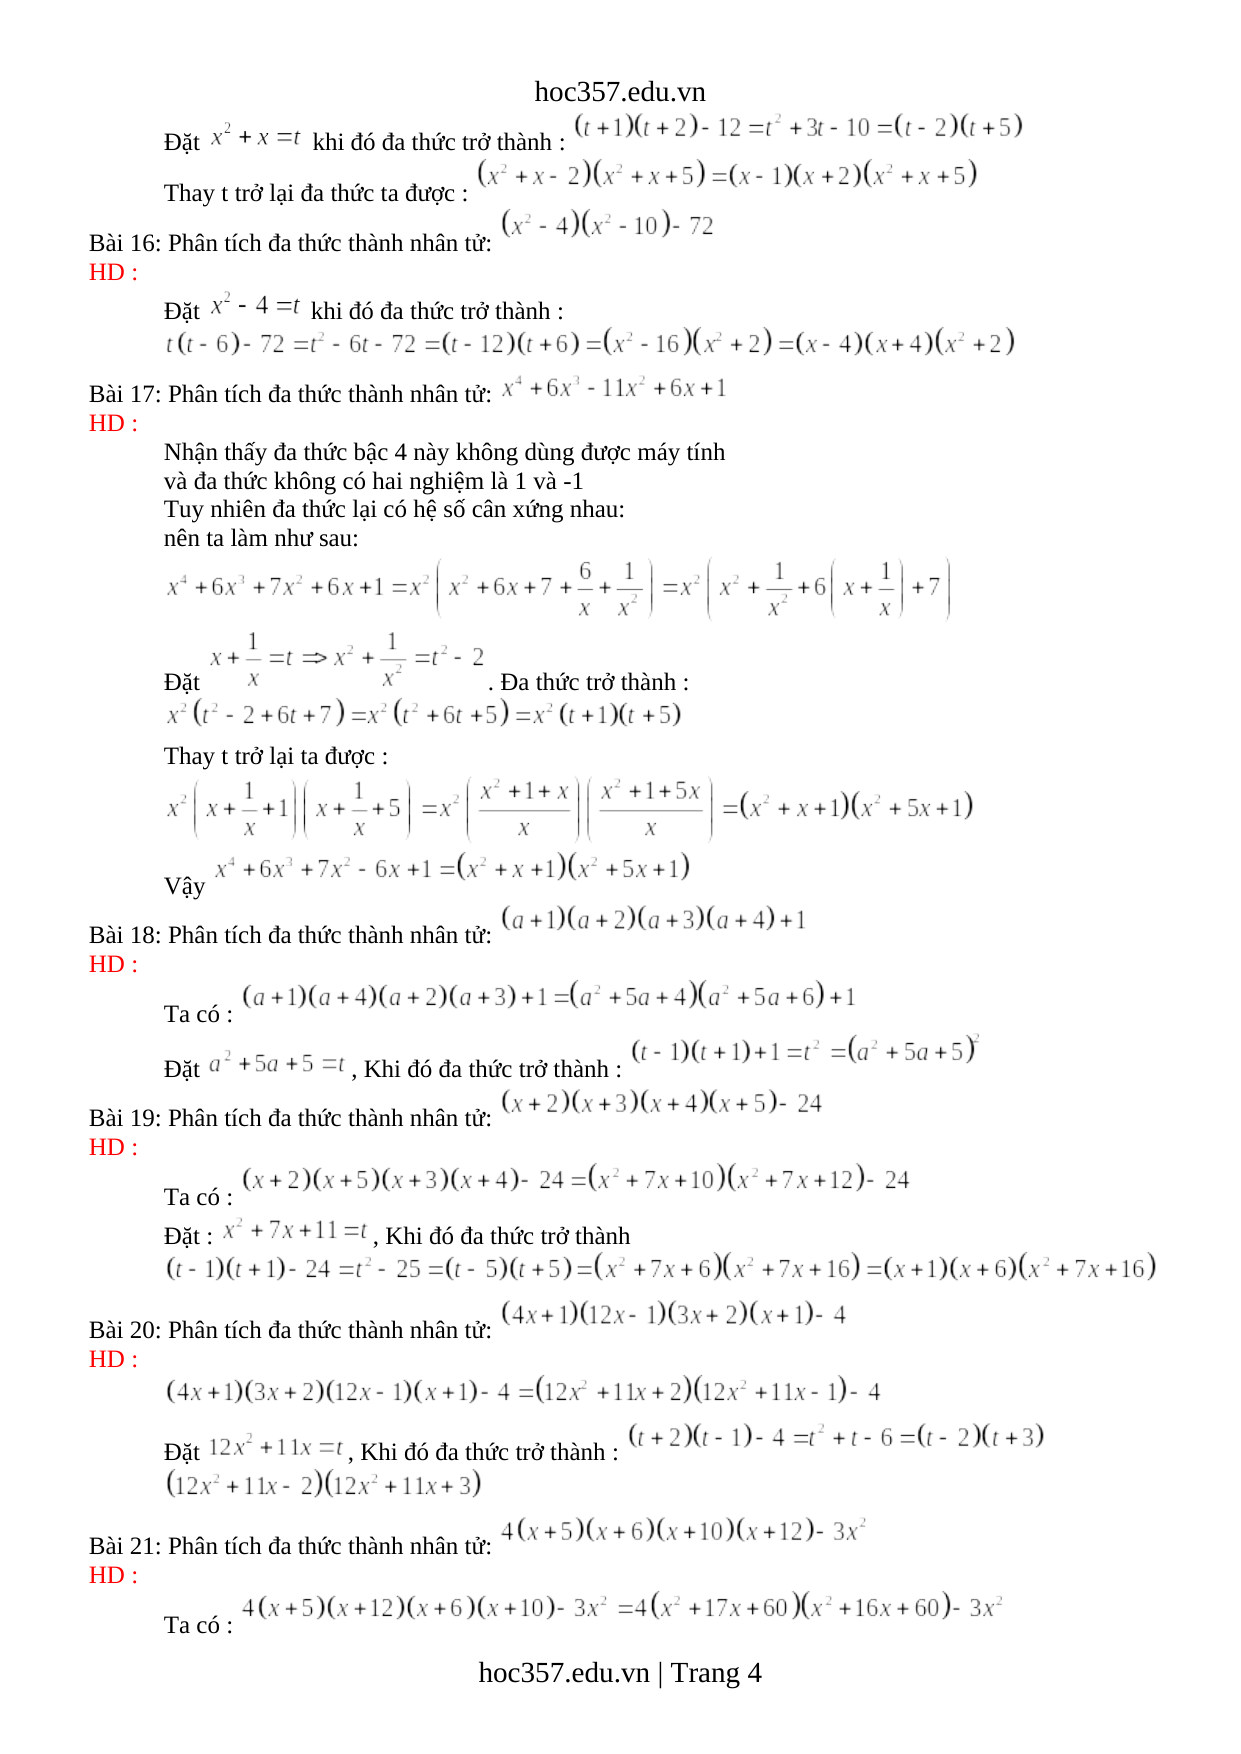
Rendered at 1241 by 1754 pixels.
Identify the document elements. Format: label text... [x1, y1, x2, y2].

text HD : [89, 1344, 1152, 1372]
text Đặt khi đó đa thức trở thành : [89, 107, 1152, 156]
text Đặt : , Khi đó đa thức trở thành [89, 1211, 1152, 1250]
text Ta có : [89, 1161, 1152, 1211]
text HD : [89, 949, 1152, 977]
text Ta có : [89, 977, 1152, 1028]
text Tuy nhiên đa thức lại có hệ số cân xứng nhau: [89, 494, 1152, 523]
text Bài 19: Phân tích đa thức thành nhân tử: [89, 1083, 1152, 1132]
text Vậy [89, 849, 1152, 900]
text Bài 20: Phân tích đa thức thành nhân tử: [89, 1250, 1152, 1344]
text Bài 21: Phân tích đa thức thành nhân tử: [89, 1511, 1152, 1560]
text Bài 18: Phân tích đa thức thành nhân tử: [89, 900, 1152, 949]
text nên ta làm như sau: [89, 523, 1152, 552]
text Nhận thấy đa thức bậc 4 này không dùng được máy tính [89, 437, 1152, 466]
text và đa thức không có hai nghiệm là 1 và -1 [89, 466, 1152, 494]
text HD : [89, 1560, 1152, 1589]
text Ta có : [89, 1589, 1152, 1639]
text Đặt , Khi đó đa thức trở thành : [89, 1028, 1152, 1083]
text Thay t trở lại ta được : [89, 741, 1152, 769]
text Đặt . Đa thức trở thành : [89, 627, 1152, 696]
text HD : [89, 1132, 1152, 1161]
text Bài 17: Phân tích đa thức thành nhân tử: [89, 369, 1152, 408]
text HD : [89, 408, 1152, 437]
text Đặt khi đó đa thức trở thành : [89, 286, 1152, 324]
text Đặt , Khi đó đa thức trở thành : [89, 1417, 1152, 1466]
text Bài 16: Phân tích đa thức thành nhân tử: [89, 207, 1152, 257]
text HD : [89, 257, 1152, 286]
text Thay t trở lại đa thức ta được : [89, 156, 1152, 207]
